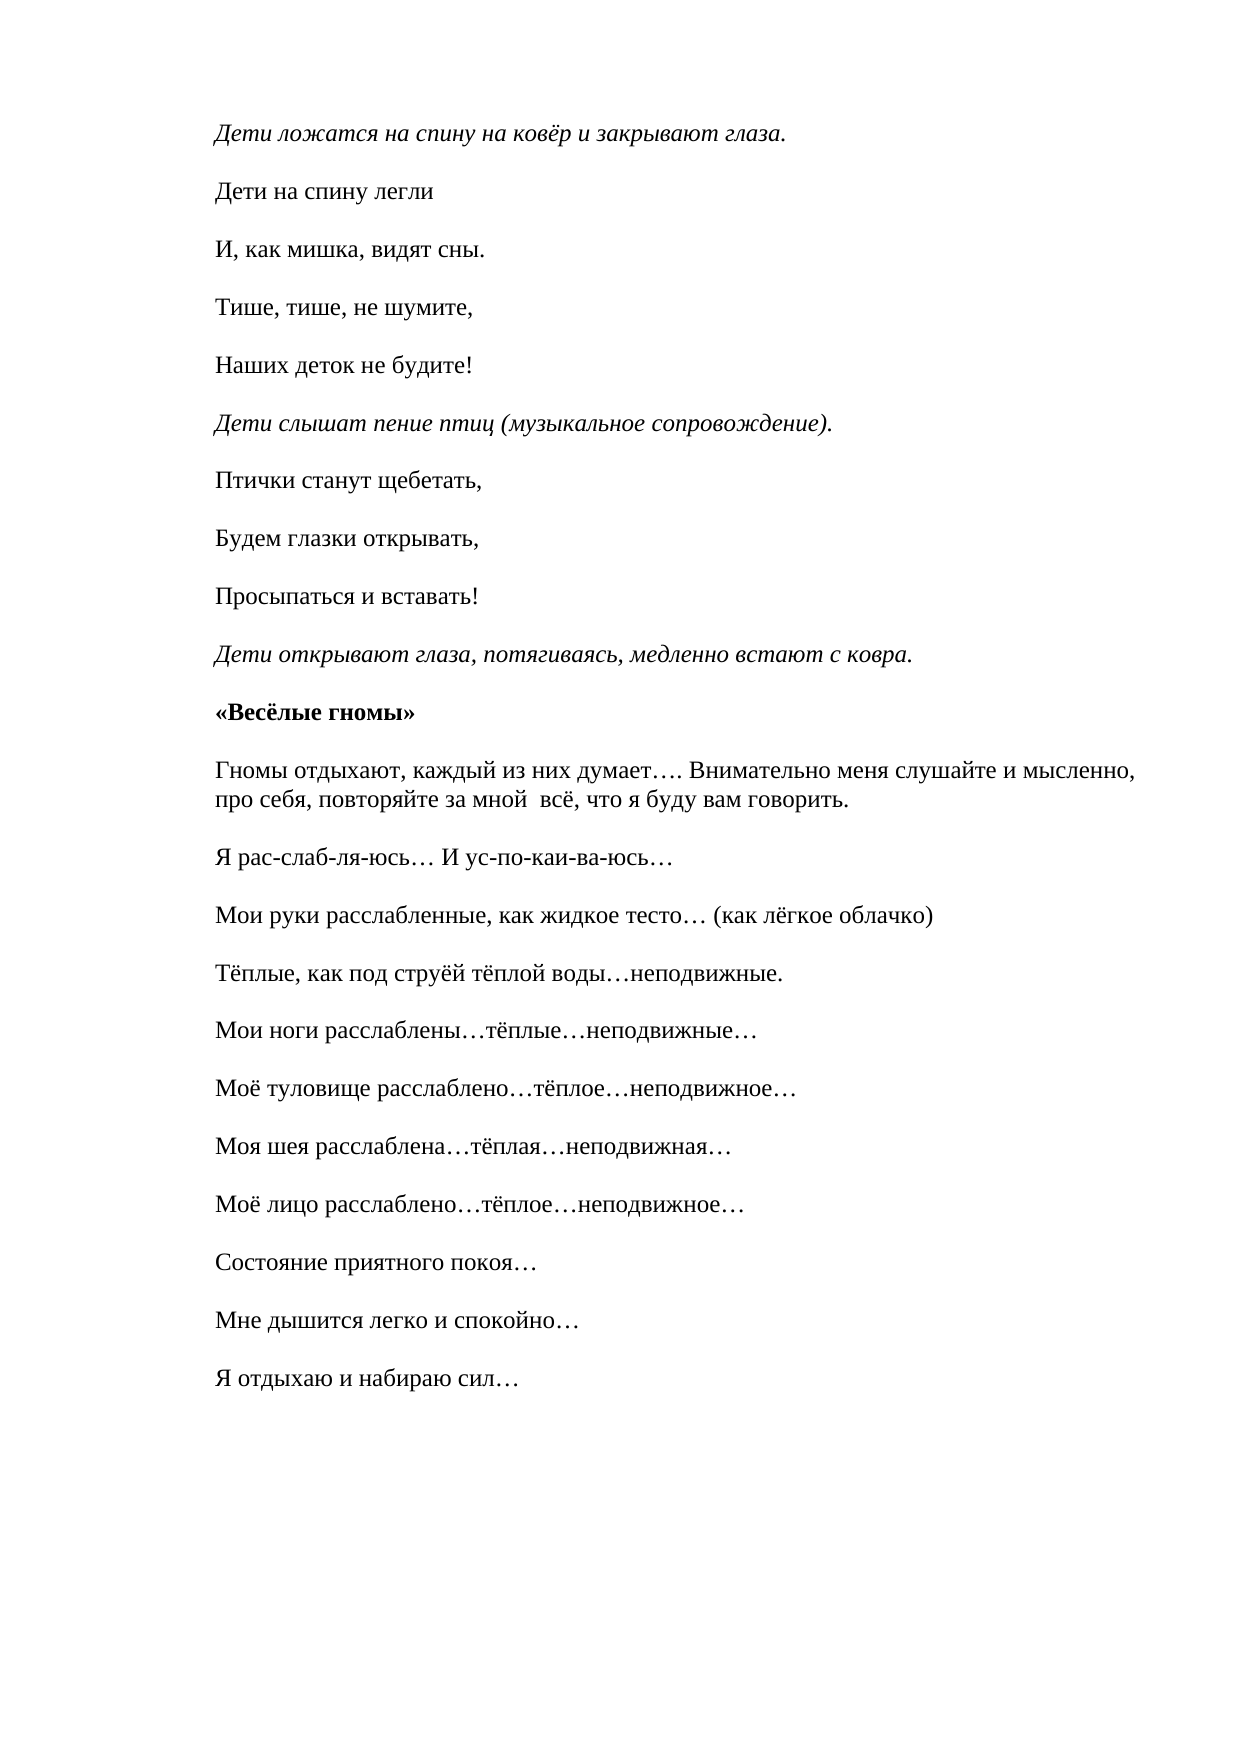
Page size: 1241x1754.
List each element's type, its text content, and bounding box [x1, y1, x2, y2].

text Будем глазки открывать, [215, 523, 1152, 552]
text Дети на спину легли [215, 176, 1152, 205]
text Мои ноги расслаблены…тёплые…неподвижные… [215, 1016, 1152, 1044]
text Мне дышится легко и спокойно… [215, 1305, 1152, 1334]
text Моё лицо расслаблено…тёплое…неподвижное… [215, 1189, 1152, 1218]
text Дети открывают глаза, потягиваясь, медленно встают с ковра. [215, 639, 1152, 668]
text Просыпаться и вставать! [215, 581, 1152, 610]
text Я отдыхаю и набираю сил… [215, 1363, 1152, 1392]
text Тише, тише, не шумите, [215, 292, 1152, 321]
text Гномы отдыхают, каждый из них думает…. Внимательно меня слушайте и мысленно, про себя, повторяйте за мной всё, что я буду вам говорить. [215, 755, 1152, 813]
text Тёплые, как под струёй тёплой воды…неподвижные. [215, 958, 1152, 986]
text Моя шея расслаблена…тёплая…неподвижная… [215, 1131, 1152, 1160]
text И, как мишка, видят сны. [215, 234, 1152, 263]
text Мои руки расслабленные, как жидкое тесто… (как лёгкое облачко) [215, 900, 1152, 928]
text Дети слышат пение птиц (музыкальное сопровождение). [215, 408, 1152, 436]
text Состояние приятного покоя… [215, 1247, 1152, 1276]
text Моё туловище расслаблено…тёплое…неподвижное… [215, 1073, 1152, 1102]
text Дети ложатся на спину на ковёр и закрывают глаза. [215, 118, 1152, 147]
text Наших деток не будите! [215, 350, 1152, 378]
text «Весёлые гномы» [215, 697, 1152, 726]
text Я рас-слаб-ля-юсь… И ус-по-каи-ва-юсь… [215, 842, 1152, 871]
text Птички станут щебетать, [215, 466, 1152, 494]
